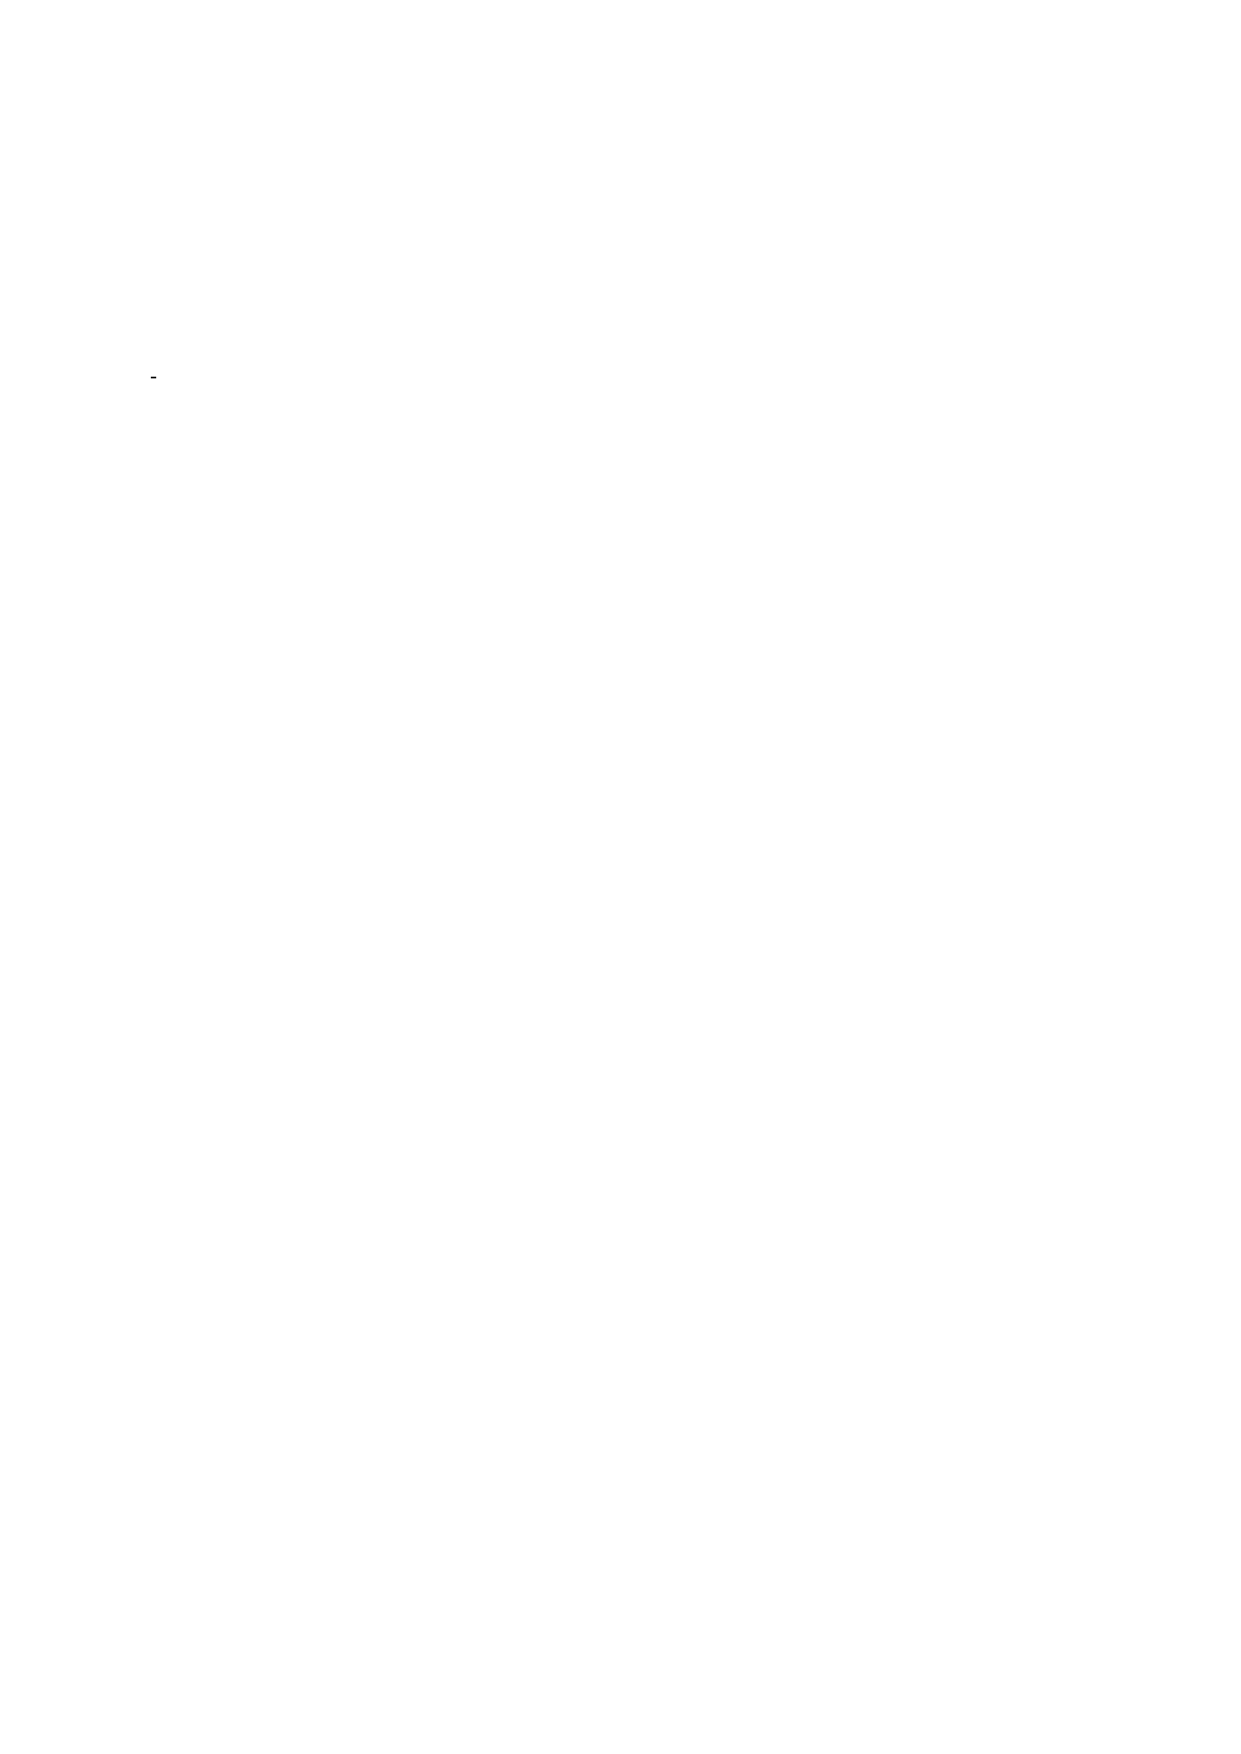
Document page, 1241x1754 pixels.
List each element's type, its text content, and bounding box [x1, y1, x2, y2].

text - [150, 362, 1090, 390]
